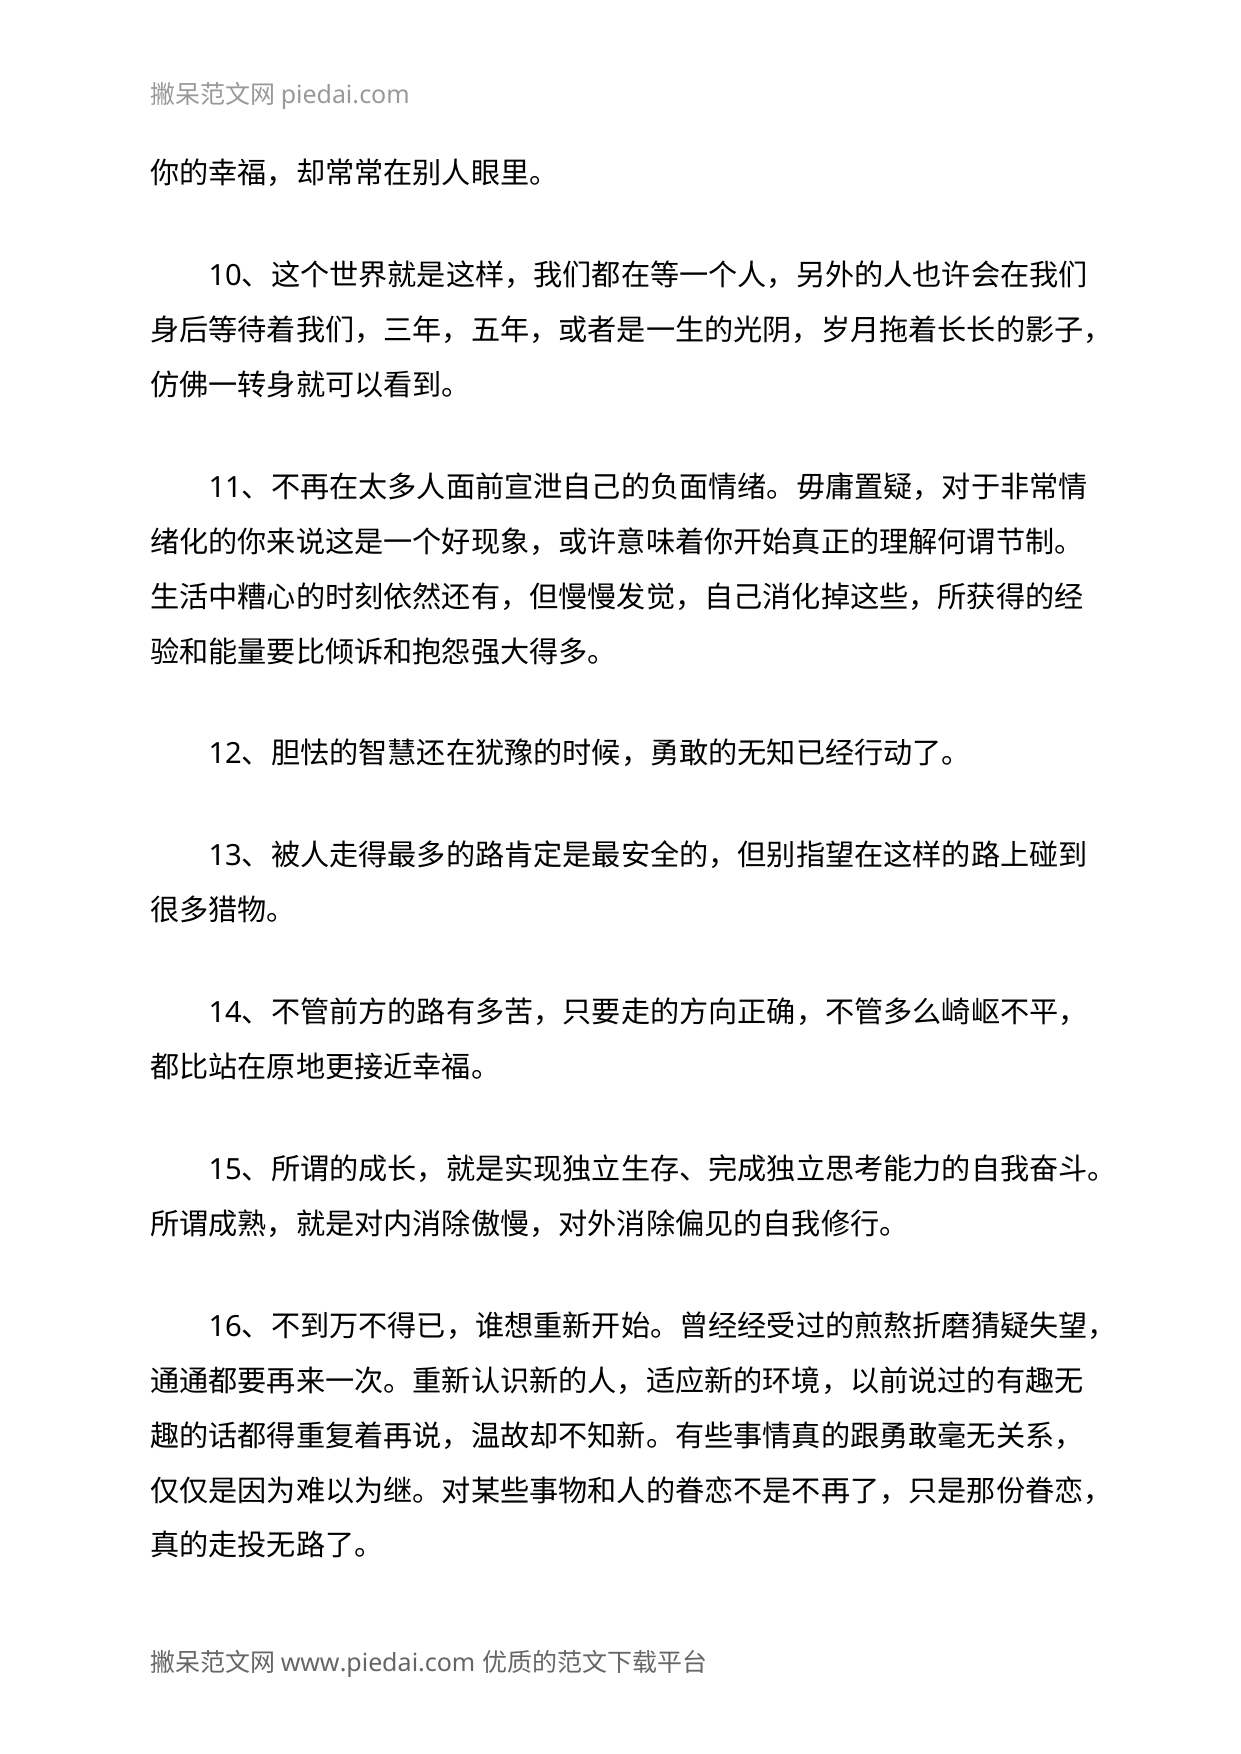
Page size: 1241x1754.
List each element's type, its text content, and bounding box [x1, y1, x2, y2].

text 12、胆怯的智慧还在犹豫的时候，勇敢的无知已经行动了。 [150, 730, 1090, 772]
text 15、所谓的成长，就是实现独立生存、完成独立思考能力的自我奋斗。所谓成熟，就是对内消除傲慢，对外消除偏见的自我修行。 [150, 1146, 1090, 1243]
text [150, 150, 1090, 192]
text 11、不再在太多人面前宣泄自己的负面情绪。毋庸置疑，对于非常情绪化的你来说这是一个好现象，或许意味着你开始真正的理解何谓节制。生活中糟心的时刻依然还有，但慢慢发觉，自己消化掉这些，所获得的经验和能量要比倾诉和抱怨强大得多。 [150, 463, 1090, 671]
text 16、不到万不得已，谁想重新开始。曾经经受过的煎熬折磨猜疑失望，通通都要再来一次。重新认识新的人，适应新的环境，以前说过的有趣无趣的话都得重复着再说，温故却不知新。有些事情真的跟勇敢毫无关系，仅仅是因为难以为继。对某些事物和人的眷恋不是不再了，只是那份眷恋，真的走投无路了。 [150, 1302, 1090, 1564]
text 14、不管前方的路有多苦，只要走的方向正确，不管多么崎岖不平，都比站在原地更接近幸福。 [150, 989, 1090, 1086]
text 13、被人走得最多的路肯定是最安全的，但别指望在这样的路上碰到很多猎物。 [150, 832, 1090, 929]
text 10、这个世界就是这样，我们都在等一个人，另外的人也许会在我们身后等待着我们，三年，五年，或者是一生的光阴，岁月拖着长长的影子，仿佛一转身就可以看到。 [150, 252, 1090, 404]
